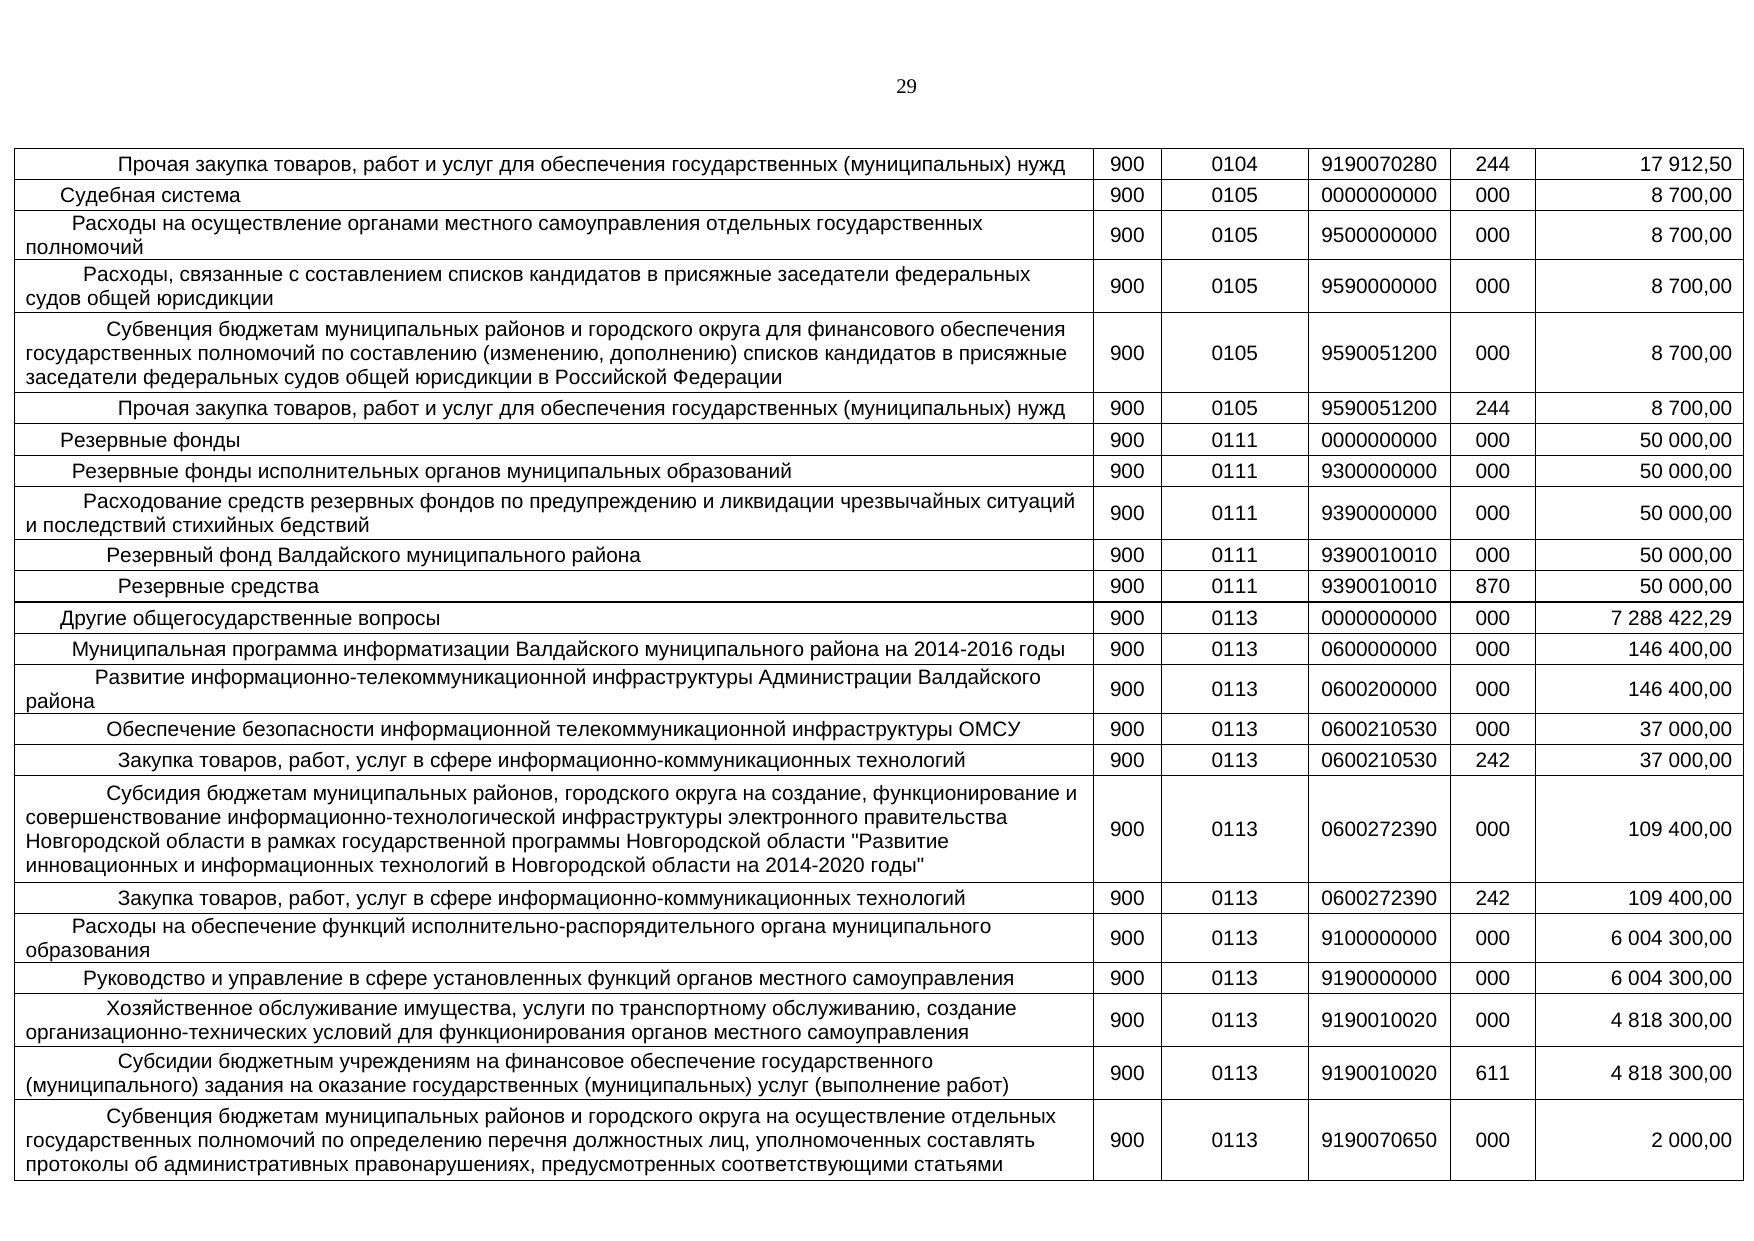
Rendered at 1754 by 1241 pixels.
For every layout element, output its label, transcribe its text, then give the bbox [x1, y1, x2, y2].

table_cell 870 [1451, 571, 1535, 601]
table_cell 000 [1451, 634, 1535, 664]
table_cell 0000000000 [1309, 180, 1450, 210]
table_cell 900 [1094, 665, 1161, 713]
table_cell 0105 [1162, 211, 1308, 259]
table_cell 37 000,00 [1536, 714, 1743, 744]
table_cell 900 [1094, 776, 1161, 882]
table_cell 000 [1451, 714, 1535, 744]
table_cell 0000000000 [1309, 603, 1450, 633]
table_cell 244 [1451, 149, 1535, 179]
table_cell 0600210530 [1309, 714, 1450, 744]
table_cell 9390010010 [1309, 540, 1450, 570]
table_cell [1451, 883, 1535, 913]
table_cell 900 [1094, 149, 1161, 179]
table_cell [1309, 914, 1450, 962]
table_cell Судебная система [15, 180, 1093, 210]
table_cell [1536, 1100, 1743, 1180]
table_cell Закупка товаров, работ, услуг в сфере информационно-коммуникационных технологий [15, 745, 1093, 775]
table_cell Расходование средств резервных фондов по предупреждению и ликвидации чрезвычайных ситуаций и последствий стихийных бедствий [15, 487, 1093, 539]
table_cell 0600272390 [1309, 776, 1450, 882]
table_cell 0105 [1162, 260, 1308, 312]
table_cell Расходы, связанные с составлением списков кандидатов в присяжные заседатели федеральных судов общей юрисдикции [15, 260, 1093, 312]
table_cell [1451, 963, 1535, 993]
table_cell 0600210530 [1309, 745, 1450, 775]
table_cell 8 700,00 [1536, 393, 1743, 423]
table_cell 0104 [1162, 149, 1308, 179]
table_cell 9590051200 [1309, 313, 1450, 392]
table_cell 900 [1094, 540, 1161, 570]
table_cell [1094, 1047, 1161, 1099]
table_cell 0113 [1162, 745, 1308, 775]
table_cell 900 [1094, 313, 1161, 392]
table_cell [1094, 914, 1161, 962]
table_cell 900 [1094, 603, 1161, 633]
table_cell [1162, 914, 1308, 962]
table_cell 244 [1451, 393, 1535, 423]
table_cell Расходы на осуществление органами местного самоуправления отдельных государственных полномочий [15, 211, 1093, 259]
table_cell 000 [1451, 260, 1535, 312]
table_cell Обеспечение безопасности информационной телекоммуникационной инфраструктуры ОМСУ [15, 714, 1093, 744]
table_cell Прочая закупка товаров, работ и услуг для обеспечения государственных (муниципальных) нужд [15, 149, 1093, 179]
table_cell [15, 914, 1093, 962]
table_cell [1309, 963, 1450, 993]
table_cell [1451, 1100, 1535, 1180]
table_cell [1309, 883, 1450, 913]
table_cell 900 [1094, 456, 1161, 486]
table_cell 8 700,00 [1536, 211, 1743, 259]
table_cell 000 [1451, 180, 1535, 210]
table_cell 50 000,00 [1536, 571, 1743, 601]
table_cell 0000000000 [1309, 424, 1450, 454]
table_cell 9300000000 [1309, 456, 1450, 486]
table_cell 7 288 422,29 [1536, 603, 1743, 633]
table_cell 146 400,00 [1536, 634, 1743, 664]
table_cell 50 000,00 [1536, 487, 1743, 539]
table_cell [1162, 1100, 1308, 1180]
table_cell 146 400,00 [1536, 665, 1743, 713]
table_cell 50 000,00 [1536, 424, 1743, 454]
table_cell 37 000,00 [1536, 745, 1743, 775]
table_cell 8 700,00 [1536, 180, 1743, 210]
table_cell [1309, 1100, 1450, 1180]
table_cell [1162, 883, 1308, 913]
table_cell 0105 [1162, 313, 1308, 392]
table_cell Резервный фонд Валдайского муниципального района [15, 540, 1093, 570]
table_cell 242 [1451, 745, 1535, 775]
table_cell Резервные фонды исполнительных органов муниципальных образований [15, 456, 1093, 486]
table_cell 0111 [1162, 540, 1308, 570]
table_cell 900 [1094, 211, 1161, 259]
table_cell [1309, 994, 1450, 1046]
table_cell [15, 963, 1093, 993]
table_cell 0600200000 [1309, 665, 1450, 713]
table_cell 9190070280 [1309, 149, 1450, 179]
table_cell 000 [1451, 456, 1535, 486]
table_cell Резервные фонды [15, 424, 1093, 454]
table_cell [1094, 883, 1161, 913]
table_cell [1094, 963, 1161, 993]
table_cell 9590051200 [1309, 393, 1450, 423]
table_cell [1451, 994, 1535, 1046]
table_cell 900 [1094, 571, 1161, 601]
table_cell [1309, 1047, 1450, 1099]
table_cell 9500000000 [1309, 211, 1450, 259]
table_cell 900 [1094, 634, 1161, 664]
table_cell 0600000000 [1309, 634, 1450, 664]
table_cell 000 [1451, 211, 1535, 259]
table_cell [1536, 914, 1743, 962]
table_cell 000 [1451, 665, 1535, 713]
table_cell Резервные средства [15, 571, 1093, 601]
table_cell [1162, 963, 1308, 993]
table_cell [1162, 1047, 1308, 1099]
table_cell 0111 [1162, 456, 1308, 486]
table_cell 000 [1451, 313, 1535, 392]
table_cell 17 912,50 [1536, 149, 1743, 179]
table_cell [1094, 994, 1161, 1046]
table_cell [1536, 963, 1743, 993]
table_cell 900 [1094, 487, 1161, 539]
table_cell 9390000000 [1309, 487, 1450, 539]
table_cell 8 700,00 [1536, 260, 1743, 312]
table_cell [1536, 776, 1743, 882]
table_cell 900 [1094, 180, 1161, 210]
table_cell Муниципальная программа информатизации Валдайского муниципального района на 2014-2016 годы [15, 634, 1093, 664]
table_cell 000 [1451, 424, 1535, 454]
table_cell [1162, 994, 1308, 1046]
table_cell 0111 [1162, 424, 1308, 454]
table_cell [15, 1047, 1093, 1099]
table_cell 0113 [1162, 776, 1308, 882]
table_cell 000 [1451, 776, 1535, 882]
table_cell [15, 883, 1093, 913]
table_cell 9590000000 [1309, 260, 1450, 312]
table_cell 50 000,00 [1536, 540, 1743, 570]
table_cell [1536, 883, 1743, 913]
table_cell 0105 [1162, 393, 1308, 423]
table_cell 0113 [1162, 714, 1308, 744]
table_cell 000 [1451, 487, 1535, 539]
table_cell 900 [1094, 714, 1161, 744]
table_cell 0113 [1162, 634, 1308, 664]
table_cell 9390010010 [1309, 571, 1450, 601]
table_cell 0111 [1162, 571, 1308, 601]
table_cell 0111 [1162, 487, 1308, 539]
table_cell Прочая закупка товаров, работ и услуг для обеспечения государственных (муниципальных) нужд [15, 393, 1093, 423]
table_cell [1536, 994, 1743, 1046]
table_cell Развитие информационно-телекоммуникационной инфраструктуры Администрации Валдайского района [15, 665, 1093, 713]
table_cell 000 [1451, 603, 1535, 633]
table_cell 0113 [1162, 665, 1308, 713]
table_cell Субвенция бюджетам муниципальных районов и городского округа для финансового обеспечения государственных полномочий по составлению (изменению, дополнению) списков кандидатов в присяжные заседатели федеральных судов общей юрисдикции в Российской Федерации [15, 313, 1093, 392]
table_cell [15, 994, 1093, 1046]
table_cell 50 000,00 [1536, 456, 1743, 486]
table_cell 8 700,00 [1536, 313, 1743, 392]
table_cell 0105 [1162, 180, 1308, 210]
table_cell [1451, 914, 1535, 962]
table_cell 900 [1094, 260, 1161, 312]
table_cell 900 [1094, 393, 1161, 423]
table_cell Другие общегосударственные вопросы [15, 603, 1093, 633]
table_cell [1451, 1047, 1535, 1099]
table_cell 0113 [1162, 603, 1308, 633]
table_cell 000 [1451, 540, 1535, 570]
table_cell Субсидия бюджетам муниципальных районов, городского округа на создание, функционирование и совершенствование информационно-технологической инфраструктуры электронного правительства Новгородской области в рамках государственной программы Новгородской области "Развитие инновационных и информационных технологий в Новгородской области на 2014-2020 годы" [15, 776, 1093, 882]
table_cell 900 [1094, 745, 1161, 775]
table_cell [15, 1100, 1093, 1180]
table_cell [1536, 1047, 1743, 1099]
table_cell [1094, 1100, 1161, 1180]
table_cell 900 [1094, 424, 1161, 454]
